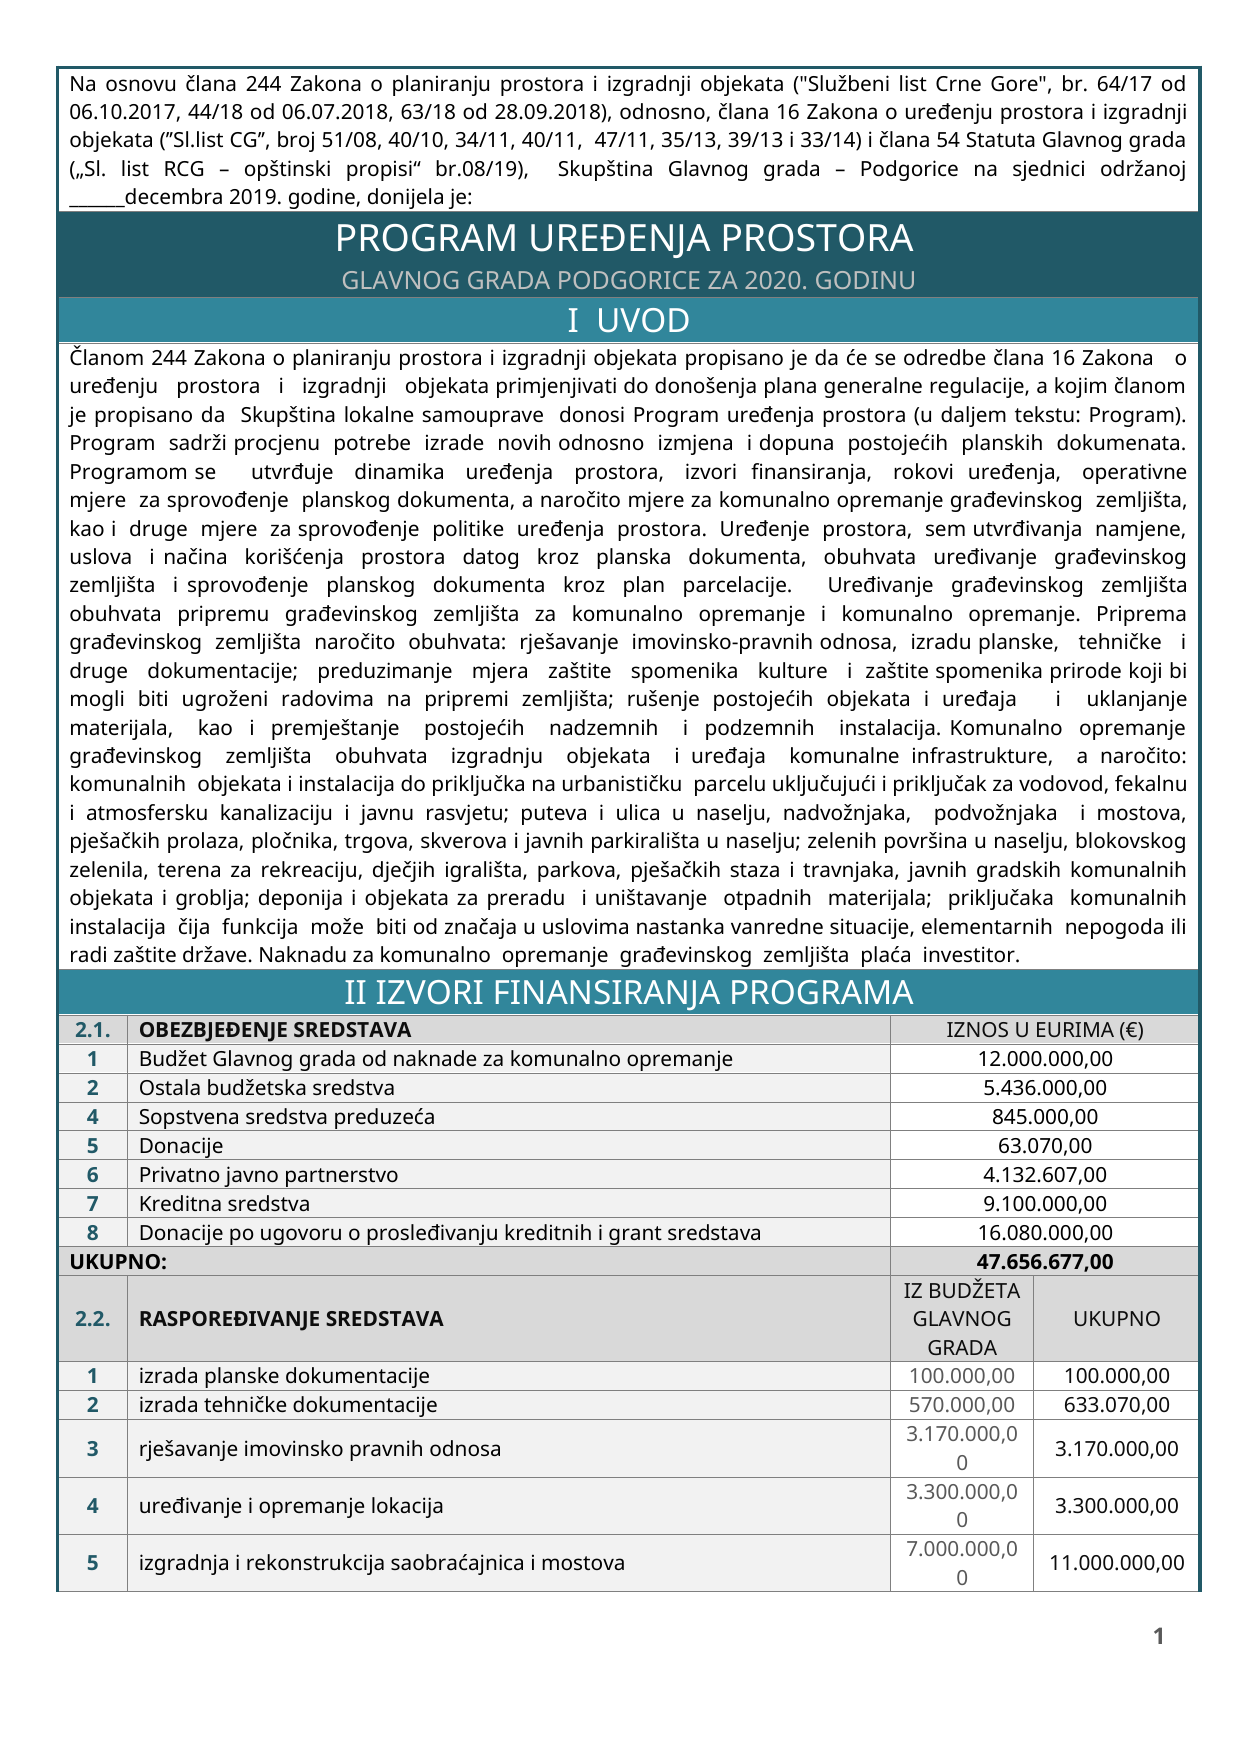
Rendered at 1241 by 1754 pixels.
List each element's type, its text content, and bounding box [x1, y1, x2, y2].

table_cell 63.070,00 [891, 1131, 1198, 1159]
table_cell 4 [59, 1478, 127, 1534]
table_cell 100.000,00 [891, 1362, 1033, 1390]
table_cell IZ BUDŽETA GLAVNOG GRADA [891, 1276, 1033, 1361]
table_cell OBEZBJEĐENJE SREDSTAVA [128, 1016, 890, 1043]
table_cell izgradnja i rekonstrukcija saobraćajnica i mostova [128, 1535, 890, 1591]
table_cell 3 [59, 1420, 127, 1476]
table_cell 2.2. [59, 1276, 127, 1361]
table_cell 1 [59, 1045, 127, 1072]
table_cell Kreditna sredstva [128, 1189, 890, 1217]
table_cell Budžet Glavnog grada od naknade za komunalno opremanje [128, 1045, 890, 1072]
table_cell 47.656.677,00 [891, 1247, 1198, 1275]
table_cell UKUPNO [1034, 1276, 1198, 1361]
table_cell 5 [59, 1131, 127, 1159]
table_cell Donacije po ugovoru o prosleđivanju kreditnih i grant sredstava [128, 1218, 890, 1246]
table_cell 3.170.000,00 [1034, 1420, 1198, 1476]
table_cell 3.170.000,00 [891, 1420, 1033, 1476]
table_cell 1 [59, 1362, 127, 1390]
table_cell izrada tehničke dokumentacije [128, 1391, 890, 1419]
table_cell 12.000.000,00 [891, 1045, 1198, 1072]
table_cell 9.100.000,00 [891, 1189, 1198, 1217]
table_cell Članom 244 Zakona o planiranju prostora i izgradnji objekata propisano je da će se odredbe člana 16 Zakona o uređenju prostora i izgradnji objekata primjenjivati do donošenja plana generalne regulacije, a kojim članom je propisano da Skupština lokalne samouprave donosi Program uređenja prostora (u daljem tekstu: Program). Program sadrži procjenu potrebe izrade novih odnosno izmjena i dopuna postojećih planskih dokumenata. Programom se utvrđuje dinamika uređenja prostora, izvori finansiranja, rokovi uređenja, operativne mjere za sprovođenje planskog dokumenta, a naročito mjere za komunalno opremanje građevinskog zemljišta, kao i druge mjere za sprovođenje politike uređenja prostora. Uređenje prostora, sem utvrđivanja namjene, uslova i načina korišćenja prostora datog kroz planska dokumenta, obuhvata uređivanje građevinskog zemljišta i sprovođenje planskog dokumenta kroz plan parcelacije. Uređivanje građevinskog zemljišta obuhvata pripremu građevinskog zemljišta za komunalno opremanje i komunalno opremanje. Priprema građevinskog zemljišta naročito obuhvata: rješavanje imovinsko-pravnih odnosa, izradu planske, tehničke i druge dokumentacije; preduzimanje mjera zaštite spomenika kulture i zaštite spomenika prirode koji bi mogli biti ugroženi radovima na pripremi zemljišta; rušenje postojećih objekata i uređaja i uklanjanje materijala, kao i premještanje postojećih nadzemnih i podzemnih instalacija. Komunalno opremanje građevinskog zemljišta obuhvata izgradnju objekata i uređaja komunalne infrastrukture, a naročito: komunalnih objekata i instalacija do priključka na urbanističku parcelu uključujući i priključak za vodovod, fekalnu i atmosfersku kanalizaciju i javnu rasvjetu; puteva i ulica u naselju, nadvožnjaka, podvožnjaka i mostova, pješačkih prolaza, pločnika, trgova, skverova i javnih parkirališta u naselju; zelenih površina u naselju, blokovskog zelenila, terena za rekreaciju, dječjih igrališta, parkova, pješačkih staza i travnjaka, javnih gradskih komunalnih objekata i groblja; deponija i objekata za preradu i uništavanje otpadnih materijala; priključaka komunalnih instalacija čija funkcija može biti od značaja u uslovima nastanka vanredne situacije, elementarnih nepogoda ili radi zaštite države. Naknadu za komunalno opremanje građevinskog zemljišta plaća investitor. [59, 344, 1198, 969]
table_cell Ostala budžetska sredstva [128, 1074, 890, 1101]
table_cell 2 [59, 1391, 127, 1419]
table_cell RASPOREĐIVANJE SREDSTAVA [128, 1276, 890, 1361]
table_cell 2.1. [59, 1016, 127, 1043]
table_cell UKUPNO: [59, 1247, 890, 1275]
table_cell 570.000,00 [891, 1391, 1033, 1419]
table_cell 100.000,00 [1034, 1362, 1198, 1390]
table_cell rješavanje imovinsko pravnih odnosa [128, 1420, 890, 1476]
table_cell 4 [59, 1103, 127, 1130]
table_cell 2 [59, 1074, 127, 1101]
table_cell 3.300.000,00 [1034, 1478, 1198, 1534]
table_cell II IZVORI FINANSIRANJA PROGRAMA [59, 970, 1198, 1014]
table_cell 845.000,00 [891, 1103, 1198, 1130]
table_cell 4.132.607,00 [891, 1160, 1198, 1188]
table_cell PROGRAM UREĐENJA PROSTORA GLAVNOG GRADA PODGORICE ZA 2020. GODINU [59, 212, 1198, 297]
table_cell IZNOS U EURIMA (€) [891, 1016, 1198, 1043]
table_cell uređivanje i opremanje lokacija [128, 1478, 890, 1534]
table_cell 3.300.000,00 [891, 1478, 1033, 1534]
table_cell Privatno javno partnerstvo [128, 1160, 890, 1188]
table_header Na osnovu člana 244 Zakona o planiranju prostora i izgradnji objekata ("Službeni list Crne Gore", br. 64/17 od 06.10.2017, 44/18 od 06.07.2018, 63/18 od 28.09.2018), odnosno, člana 16 Zakona o uređenju prostora i izgradnji objekata (’’Sl.list CG’’, broj 51/08, 40/10, 34/11, 40/11, 47/11, 35/13, 39/13 i 33/14) i člana 54 Statuta Glavnog grada („Sl. list RCG – opštinski propisi“ br.08/19), Skupština Glavnog grada – Podgorice na sjednici održanoj ______decembra 2019. godine, donijela je: [59, 69, 1198, 211]
table_cell Donacije [128, 1131, 890, 1159]
table_cell Sopstvena sredstva preduzeća [128, 1103, 890, 1130]
table_cell 6 [59, 1160, 127, 1188]
table_cell 633.070,00 [1034, 1391, 1198, 1419]
table_cell 5 [59, 1535, 127, 1591]
table_cell izrada planske dokumentacije [128, 1362, 890, 1390]
table_cell 8 [59, 1218, 127, 1246]
table_cell 7 [59, 1189, 127, 1217]
table_cell I UVOD [59, 298, 1198, 342]
table_cell 16.080.000,00 [891, 1218, 1198, 1246]
table_cell 11.000.000,00 [1034, 1535, 1198, 1591]
table_cell 7.000.000,00 [891, 1535, 1033, 1591]
table_cell 5.436.000,00 [891, 1074, 1198, 1101]
